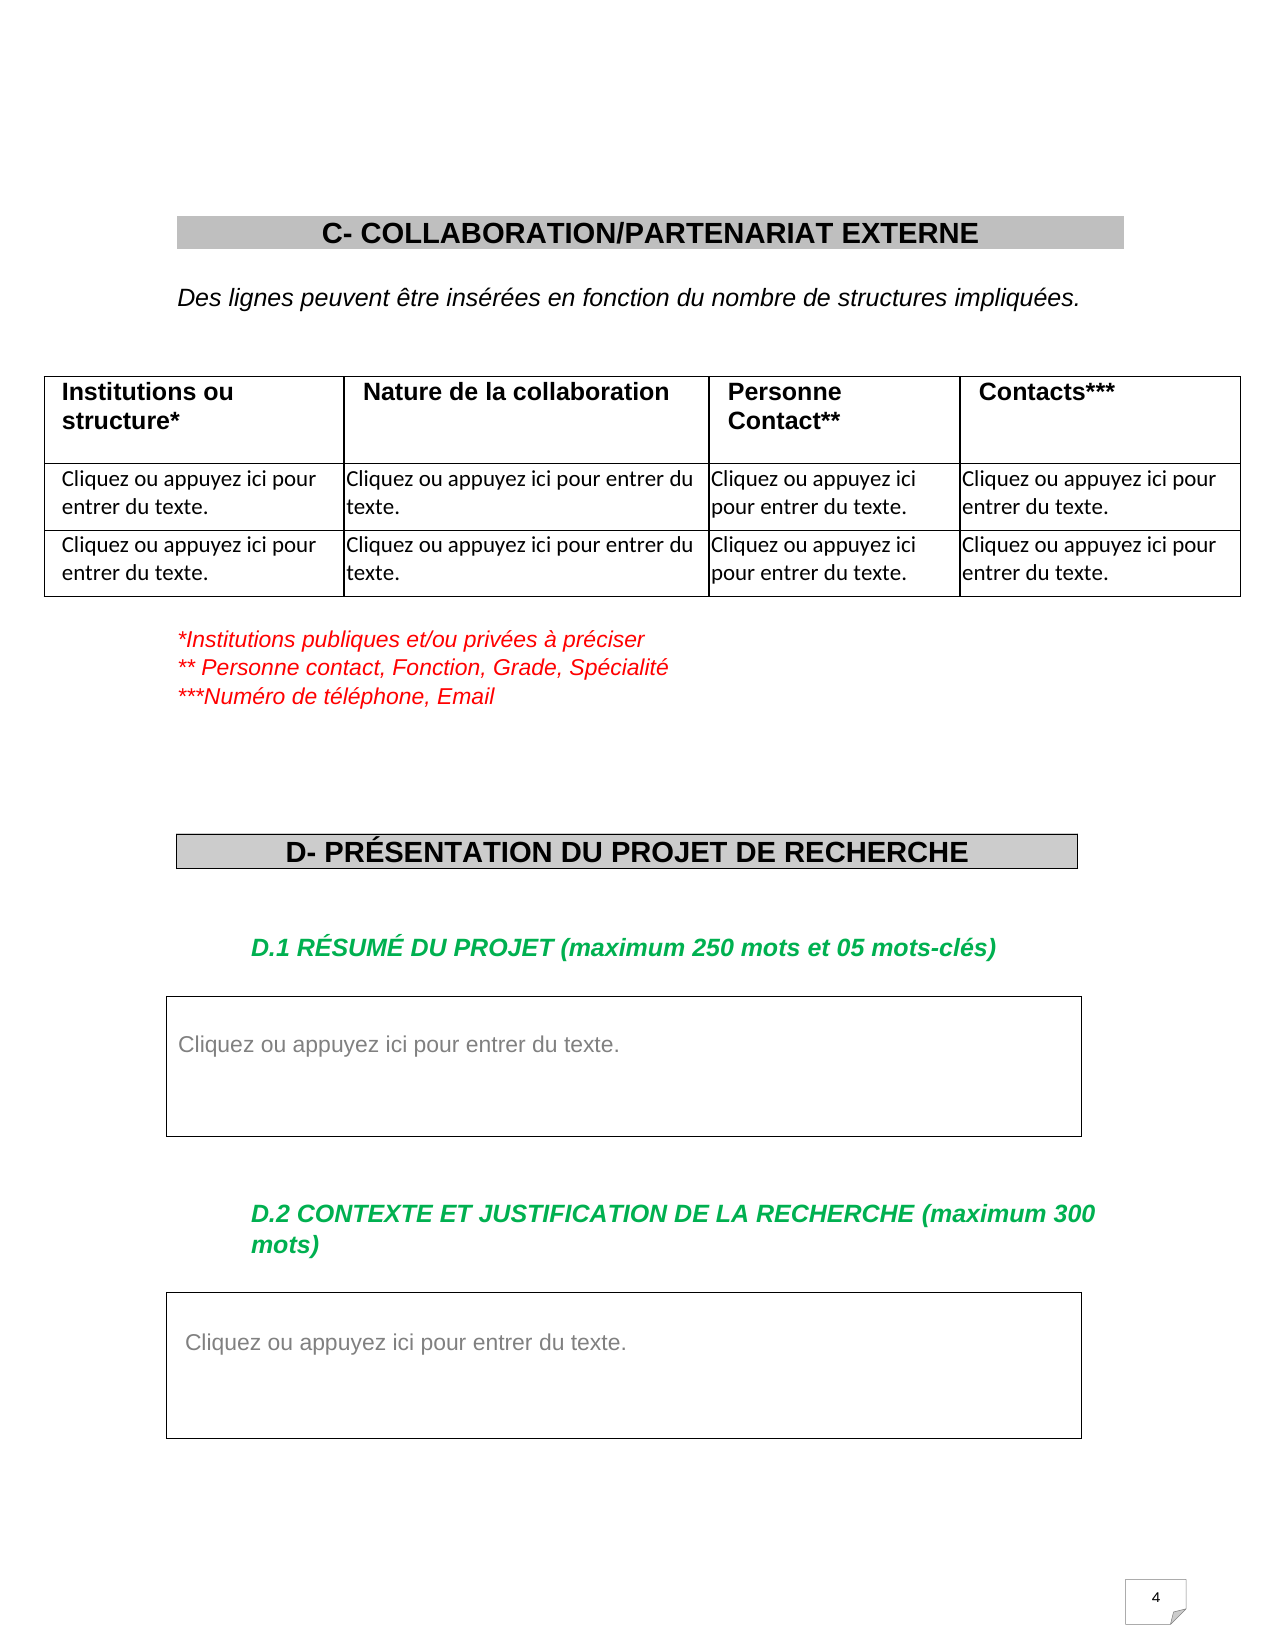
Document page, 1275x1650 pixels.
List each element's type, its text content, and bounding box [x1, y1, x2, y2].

table_header [167, 1293, 1081, 1438]
text Des lignes peuvent être insérées en fonction du nombre de structures impliquées. [177, 283, 1124, 312]
text ***Numéro de téléphone, Email [177, 683, 1124, 709]
text D.1 RÉSUMÉ DU PROJET (maximum 250 mots et 05 mots-clés) [251, 933, 1124, 962]
table_header Institutions ou structure* [45, 377, 343, 463]
text ** Personne contact, Fonction, Grade, Spécialité [177, 654, 1124, 681]
subtitle C- COLLABORATION/PARTENARIAT EXTERNE [177, 216, 1124, 249]
text *Institutions publiques et/ou privées à préciser [177, 626, 1124, 652]
table_header [167, 997, 1081, 1136]
subtitle D- PRÉSENTATION DU PROJET DE RECHERCHE [177, 835, 1077, 868]
table_header Personne Contact** [710, 377, 959, 463]
text D.2 CONTEXTE ET JUSTIFICATION DE LA RECHERCHE (maximum 300 mots) [251, 1199, 1124, 1259]
table_header Contacts*** [961, 377, 1240, 463]
table_header Nature de la collaboration [345, 377, 708, 463]
